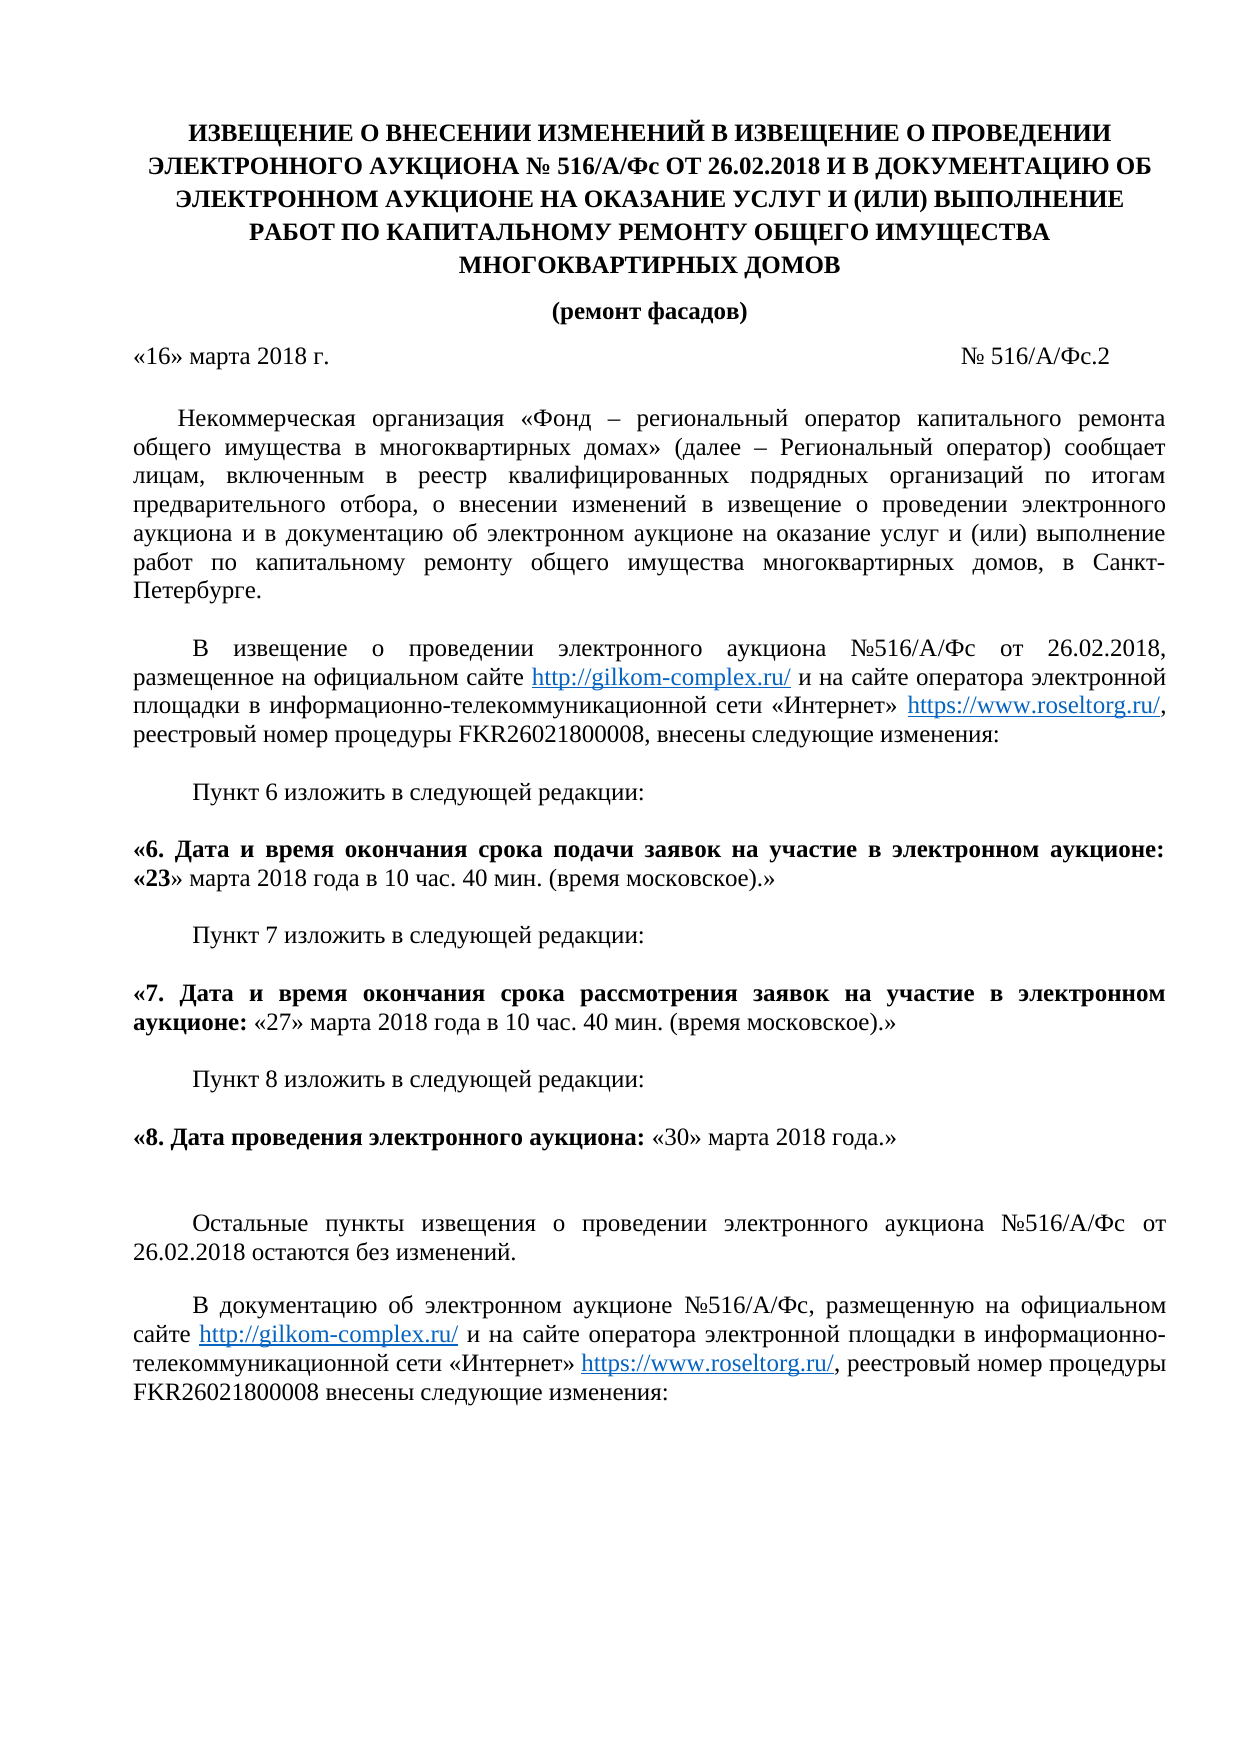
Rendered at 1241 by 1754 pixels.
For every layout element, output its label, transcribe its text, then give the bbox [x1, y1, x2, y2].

text ИЗВЕЩЕНИЕ О ВНЕСЕНИИ ИЗМЕНЕНИЙ В ИЗВЕЩЕНИЕ О ПРОВЕДЕНИИ ЭЛЕКТРОННОГО АУКЦИОНА № 516/А/Фс ОТ 26.02.2018 И В ДОКУМЕНТАЦИЮ ОБ ЭЛЕКТРОННОМ АУКЦИОНЕ НА ОКАЗАНИЕ УСЛУГ И (ИЛИ) ВЫПОЛНЕНИЕ РАБОТ ПО КАПИТАЛЬНОМУ РЕМОНТУ ОБЩЕГО ИМУЩЕСТВА МНОГОКВАРТИРНЫХ ДОМОВ [133, 118, 1167, 279]
list Пункт 8 изложить в следующей редакции: [133, 1064, 1166, 1093]
text «8. Дата проведения электронного аукциона: «30» марта 2018 года.» [133, 1122, 1166, 1151]
list Некоммерческая организация «Фонд – региональный оператор капитального ремонта общего имущества в многоквартирных домах» (далее – Региональный оператор) сообщает лицам, включенным в реестр квалифицированных подрядных организаций по итогам предварительного отбора, о внесении изменений в извещение о проведении электронного аукциона и в документацию об электронном аукционе на оказание услуг и (или) выполнение работ по капитальному ремонту общего имущества многоквартирных домов, в Санкт- Петербурге. [133, 403, 1166, 604]
text (ремонт фасадов) [133, 296, 1167, 324]
list Остальные пункты извещения о проведении электронного аукциона №516/А/Фс от 26.02.2018 остаются без изменений. [133, 1208, 1166, 1266]
list В извещение о проведении электронного аукциона №516/А/Фс от 26.02.2018, размещенное на официальном сайте http://gilkom-complex.ru/ и на сайте оператора электронной площадки в информационно-телекоммуникационной сети «Интернет» https://www.roseltorg.ru/, реестровый номер процедуры FKR26021800008, внесены следующие изменения: [133, 633, 1166, 748]
list «7. Дата и время окончания срока рассмотрения заявок на участие в электронном аукционе: «27» марта 2018 года в 10 час. 40 мин. (время московское).» [133, 978, 1167, 1036]
list Пункт 7 изложить в следующей редакции: [133, 921, 1166, 949]
text В документацию об электронном аукционе №516/А/Фс, размещенную на официальном сайте http://gilkom-complex.ru/ и на сайте оператора электронной площадки в информационно-телекоммуникационной сети «Интернет» https://www.roseltorg.ru/, реестровый номер процедуры FKR26021800008 внесены следующие изменения: [133, 1291, 1167, 1406]
text «16» марта 2018 г. № 516/А/Фс.2 [133, 341, 1167, 370]
list Пункт 6 изложить в следующей редакции: [133, 777, 1166, 806]
text «6. Дата и время окончания срока подачи заявок на участие в электронном аукционе: «23» марта 2018 года в 10 час. 40 мин. (время московское).» [133, 834, 1166, 892]
